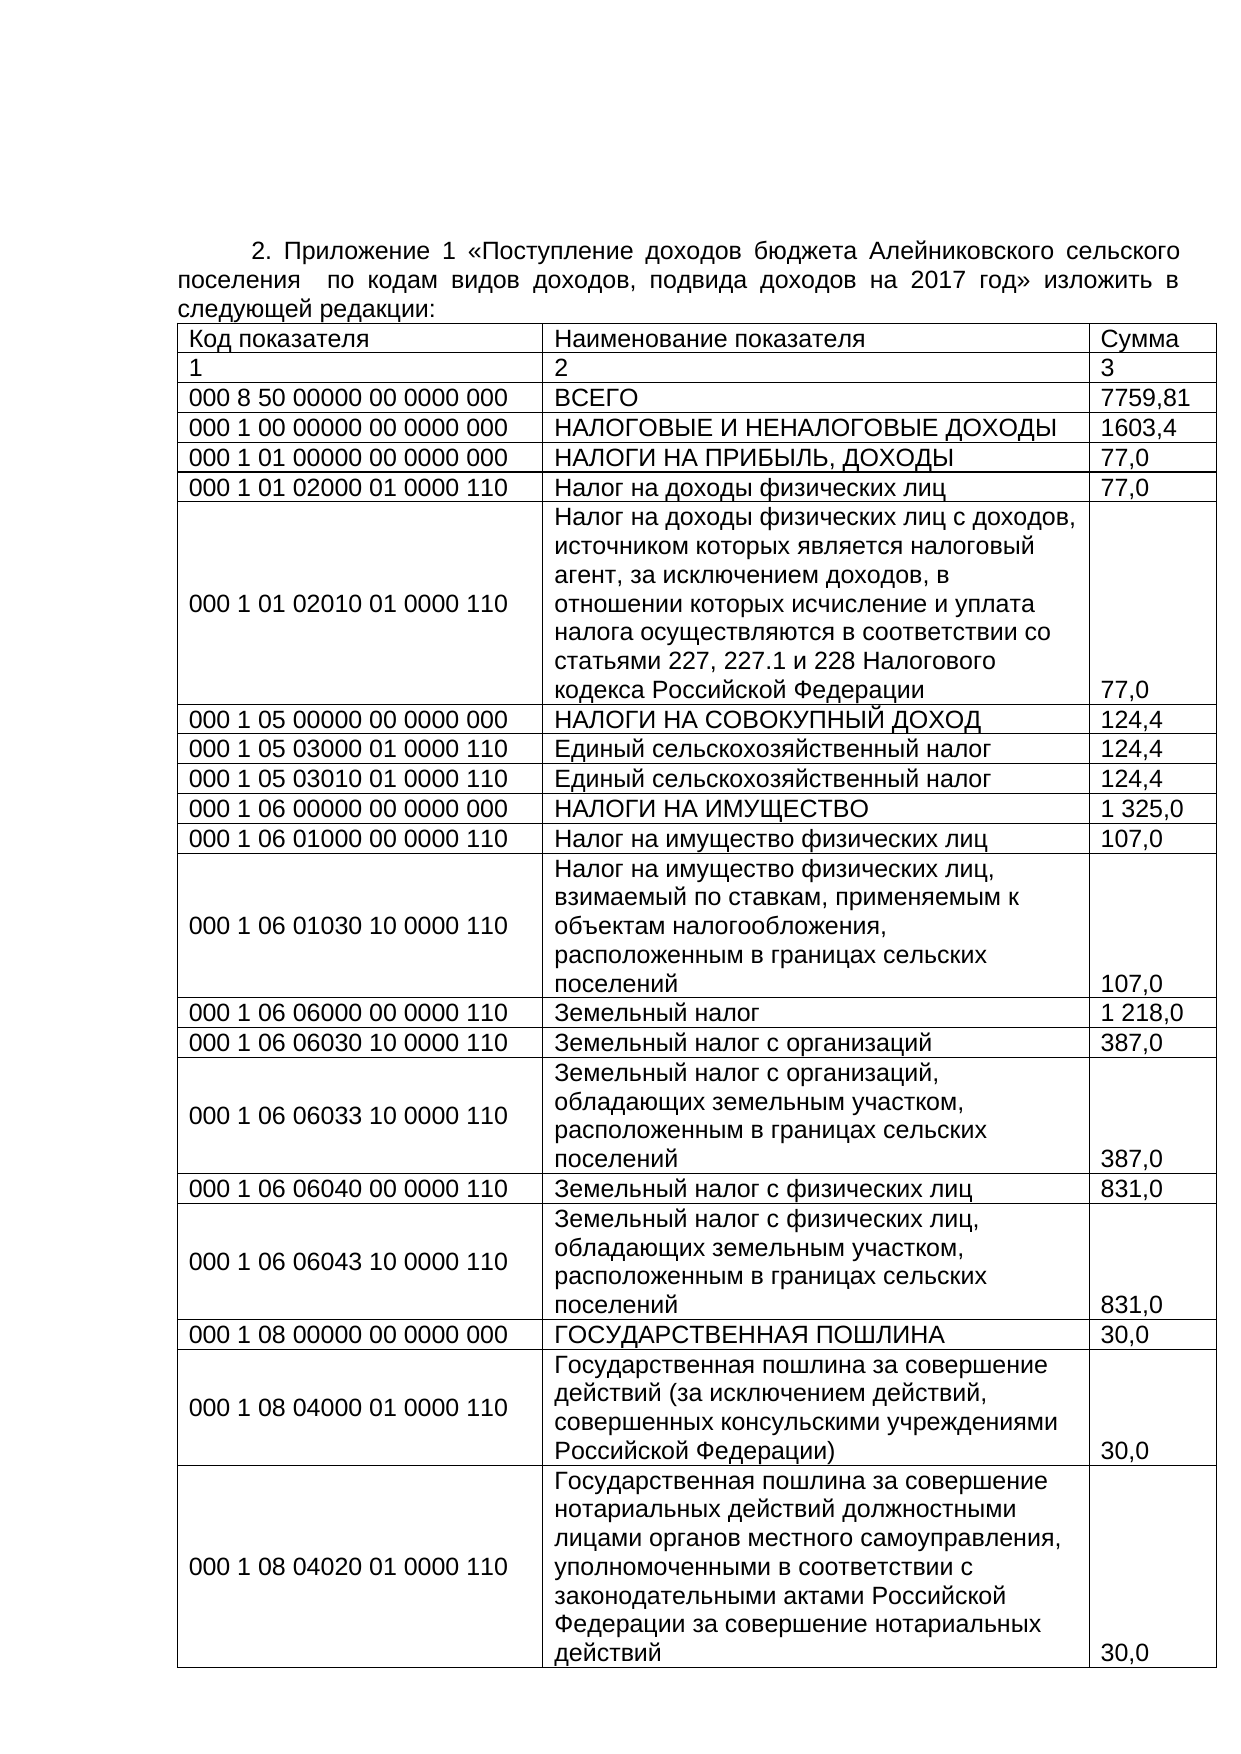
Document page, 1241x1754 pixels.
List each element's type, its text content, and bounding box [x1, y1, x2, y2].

table_cell 000 1 06 01030 10 0000 110 [178, 854, 542, 997]
table_cell 1 [178, 353, 542, 382]
table_cell 000 1 06 01000 00 0000 110 [178, 824, 542, 852]
table_cell 7759,81 [1090, 383, 1216, 412]
table_cell 77,0 [1090, 443, 1216, 471]
table_cell Земельный налог с физических лиц [543, 1174, 1089, 1203]
text 2. Приложение 1 «Поступление доходов бюджета Алейниковского сельского поселения по кодам видов доходов, подвида доходов на 2017 год» изложить в следующей редакции: [177, 236, 1181, 322]
table_cell 000 1 08 00000 00 0000 000 [178, 1320, 542, 1348]
table_cell 000 1 01 00000 00 0000 000 [178, 443, 542, 471]
table_cell 77,0 [1090, 502, 1216, 703]
table_cell 000 1 06 06030 10 0000 110 [178, 1028, 542, 1057]
table_cell Налог на доходы физических лиц с доходов, источником которых является налоговый агент, за исключением доходов, в отношении которых исчисление и уплата налога осуществляются в соответствии со статьями 227, 227.1 и 228 Налогового кодекса Российской Федерации [543, 502, 1089, 703]
table_cell Земельный налог с организаций [543, 1028, 1089, 1057]
table_cell 387,0 [1090, 1058, 1216, 1173]
table_cell 000 1 05 03010 01 0000 110 [178, 764, 542, 793]
table_cell 30,0 [1090, 1466, 1216, 1667]
table_cell 77,0 [1090, 473, 1216, 501]
table_header Сумма [1090, 324, 1216, 352]
table_cell 000 1 08 04000 01 0000 110 [178, 1350, 542, 1464]
table_cell НАЛОГОВЫЕ И НЕНАЛОГОВЫЕ ДОХОДЫ [543, 413, 1089, 442]
table_cell 124,4 [1090, 734, 1216, 763]
table_cell 000 1 00 00000 00 0000 000 [178, 413, 542, 442]
table_cell 3 [1090, 353, 1216, 382]
table_cell Единый сельскохозяйственный налог [543, 764, 1089, 793]
table_cell 831,0 [1090, 1174, 1216, 1203]
table_cell 000 1 01 02000 01 0000 110 [178, 473, 542, 501]
table_cell 000 1 05 03000 01 0000 110 [178, 734, 542, 763]
table_cell Земельный налог с физических лиц, обладающих земельным участком, расположенным в границах сельских поселений [543, 1204, 1089, 1319]
table_cell НАЛОГИ НА ИМУЩЕСТВО [543, 794, 1089, 823]
table_cell 30,0 [1090, 1320, 1216, 1348]
table_cell 107,0 [1090, 854, 1216, 997]
table_cell 30,0 [1090, 1350, 1216, 1464]
table_cell 1603,4 [1090, 413, 1216, 442]
table_cell НАЛОГИ НА ПРИБЫЛЬ, ДОХОДЫ [543, 443, 1089, 471]
table_header Код показателя [178, 324, 542, 352]
table_cell Налог на имущество физических лиц [543, 824, 1089, 852]
table_cell Единый сельскохозяйственный налог [543, 734, 1089, 763]
table_cell 831,0 [1090, 1204, 1216, 1319]
table_cell 000 1 08 04020 01 0000 110 [178, 1466, 542, 1667]
table_cell ВСЕГО [543, 383, 1089, 412]
table_cell НАЛОГИ НА СОВОКУПНЫЙ ДОХОД [543, 705, 1089, 733]
table_cell 124,4 [1090, 764, 1216, 793]
table_cell 000 8 50 00000 00 0000 000 [178, 383, 542, 412]
table_cell 000 1 06 06033 10 0000 110 [178, 1058, 542, 1173]
table_cell 1 218,0 [1090, 998, 1216, 1027]
table_cell 000 1 06 00000 00 0000 000 [178, 794, 542, 823]
table_header Наименование показателя [543, 324, 1089, 352]
table_cell Государственная пошлина за совершение нотариальных действий должностными лицами органов местного самоуправления, уполномоченными в соответствии с законодательными актами Российской Федерации за совершение нотариальных действий [543, 1466, 1089, 1667]
table_cell Налог на доходы физических лиц [543, 473, 1089, 501]
table_cell Земельный налог с организаций, обладающих земельным участком, расположенным в границах сельских поселений [543, 1058, 1089, 1173]
table_cell 000 1 06 06043 10 0000 110 [178, 1204, 542, 1319]
table_cell 000 1 01 02010 01 0000 110 [178, 502, 542, 703]
table_cell 107,0 [1090, 824, 1216, 852]
table_cell 2 [543, 353, 1089, 382]
table_cell 124,4 [1090, 705, 1216, 733]
table_cell Налог на имущество физических лиц, взимаемый по ставкам, применяемым к объектам налогообложения, расположенным в границах сельских поселений [543, 854, 1089, 997]
table_cell 000 1 05 00000 00 0000 000 [178, 705, 542, 733]
table_cell 000 1 06 06000 00 0000 110 [178, 998, 542, 1027]
table_cell Земельный налог [543, 998, 1089, 1027]
table_cell 1 325,0 [1090, 794, 1216, 823]
table_cell 000 1 06 06040 00 0000 110 [178, 1174, 542, 1203]
table_cell 387,0 [1090, 1028, 1216, 1057]
table_cell Государственная пошлина за совершение действий (за исключением действий, совершенных консульскими учреждениями Российской Федерации) [543, 1350, 1089, 1464]
table_cell ГОСУДАРСТВЕННАЯ ПОШЛИНА [543, 1320, 1089, 1348]
